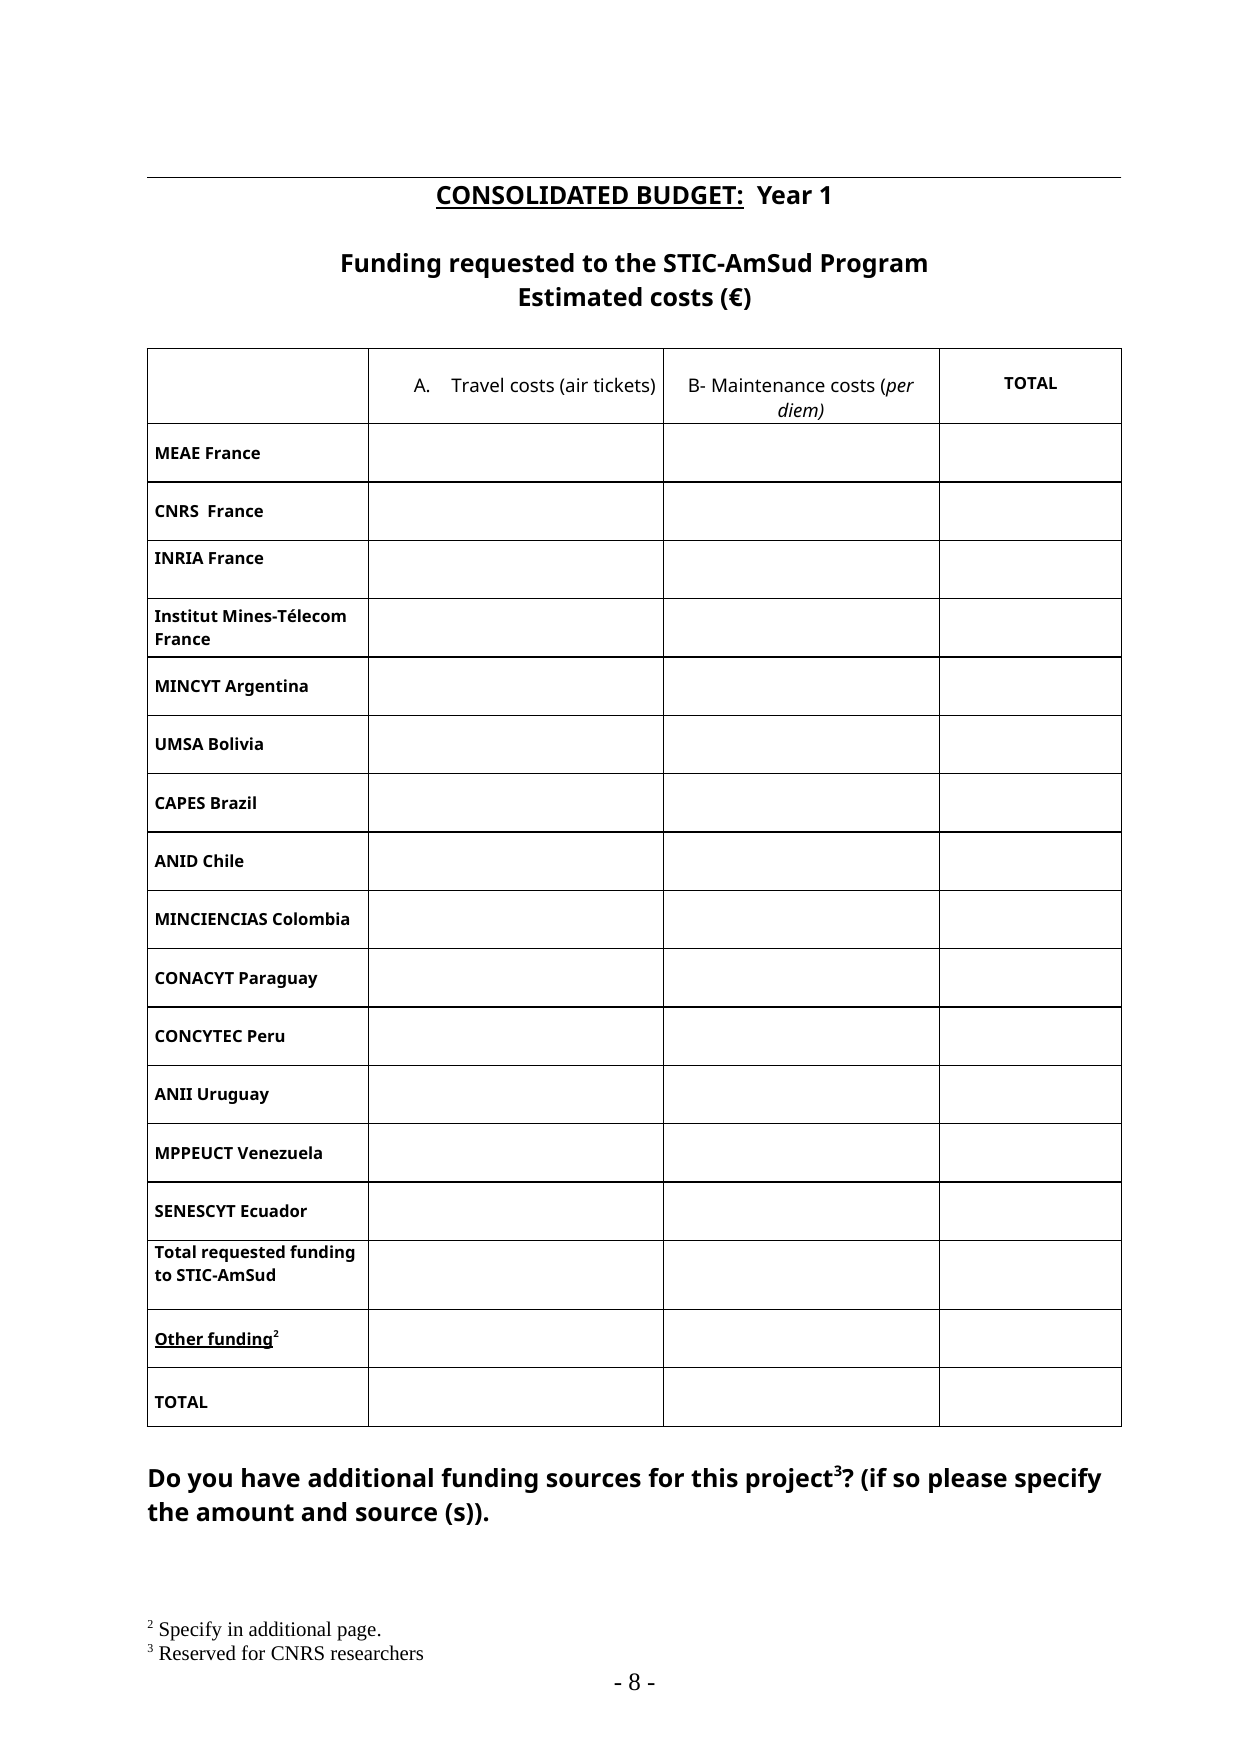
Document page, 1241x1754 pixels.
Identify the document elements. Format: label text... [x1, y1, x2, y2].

table_cell [664, 541, 939, 598]
table_cell [940, 1310, 1121, 1367]
table_cell [940, 1368, 1121, 1426]
text Funding requested to the STIC-AmSud Program [147, 246, 1121, 280]
table_cell [940, 1241, 1121, 1309]
table_cell [664, 658, 939, 715]
table_header TOTAL [940, 349, 1121, 423]
table_cell [664, 424, 939, 481]
table_cell CONACYT Paraguay [148, 949, 368, 1006]
table_cell ANID Chile [148, 833, 368, 890]
table_cell [664, 1124, 939, 1181]
table_cell [664, 833, 939, 890]
table_cell [940, 774, 1121, 831]
table_cell [369, 1310, 663, 1367]
table_cell TOTAL [148, 1368, 368, 1426]
table_cell [940, 1124, 1121, 1181]
table_cell [940, 658, 1121, 715]
table_cell MEAE France [148, 424, 368, 481]
table_cell [664, 716, 939, 773]
table_cell MINCIENCIAS Colombia [148, 891, 368, 948]
table_cell [940, 541, 1121, 598]
table_cell [664, 483, 939, 540]
table_cell [369, 774, 663, 831]
table_cell SENESCYT Ecuador [148, 1183, 368, 1240]
table_cell [369, 541, 663, 598]
table_cell [664, 774, 939, 831]
table_cell CONCYTEC Peru [148, 1008, 368, 1065]
table_cell [369, 1368, 663, 1426]
table_header Travel costs (air tickets) [369, 349, 663, 423]
text Do you have additional funding sources for this project? (if so please specify the amount and source (s)). [147, 1461, 1121, 1529]
table_cell [664, 891, 939, 948]
table_cell [940, 483, 1121, 540]
table_cell Total requested funding to STIC-AmSud [148, 1241, 368, 1309]
table_cell [940, 891, 1121, 948]
table_cell [369, 599, 663, 656]
table_cell CAPES Brazil [148, 774, 368, 831]
table_cell [369, 1008, 663, 1065]
table_cell [369, 1066, 663, 1123]
table_cell [369, 1241, 663, 1309]
table_cell [940, 716, 1121, 773]
table_cell [940, 949, 1121, 1006]
table_cell [369, 949, 663, 1006]
table_cell [369, 1124, 663, 1181]
table_cell ANII Uruguay [148, 1066, 368, 1123]
table_cell [940, 599, 1121, 656]
table_cell [940, 833, 1121, 890]
table_cell [664, 1008, 939, 1065]
table_cell [369, 1183, 663, 1240]
table_cell [664, 1241, 939, 1309]
table_cell [940, 1066, 1121, 1123]
table_cell [940, 1008, 1121, 1065]
text Estimated costs (€) [147, 280, 1121, 314]
table_cell [369, 483, 663, 540]
table_cell MPPEUCT Venezuela [148, 1124, 368, 1181]
table_cell [369, 833, 663, 890]
title CONSOLIDATED BUDGET: Year 1 [147, 178, 1121, 212]
table_cell [940, 1183, 1121, 1240]
table_cell Other funding [148, 1310, 368, 1367]
table_cell INRIA France [148, 541, 368, 598]
table_cell [664, 1183, 939, 1240]
table_cell [664, 949, 939, 1006]
table_cell [369, 891, 663, 948]
table_cell UMSA Bolivia [148, 716, 368, 773]
table_cell [369, 658, 663, 715]
table_cell CNRS France [148, 483, 368, 540]
table_cell [664, 1310, 939, 1367]
table_cell [369, 716, 663, 773]
table_cell [369, 424, 663, 481]
table_cell [940, 424, 1121, 481]
table_cell Institut Mines-Télecom France [148, 599, 368, 656]
table_cell [664, 599, 939, 656]
table_cell [664, 1066, 939, 1123]
table_header B- Maintenance costs (per diem) [664, 349, 939, 423]
table_cell MINCYT Argentina [148, 658, 368, 715]
table_cell [664, 1368, 939, 1426]
table_header [148, 349, 368, 423]
